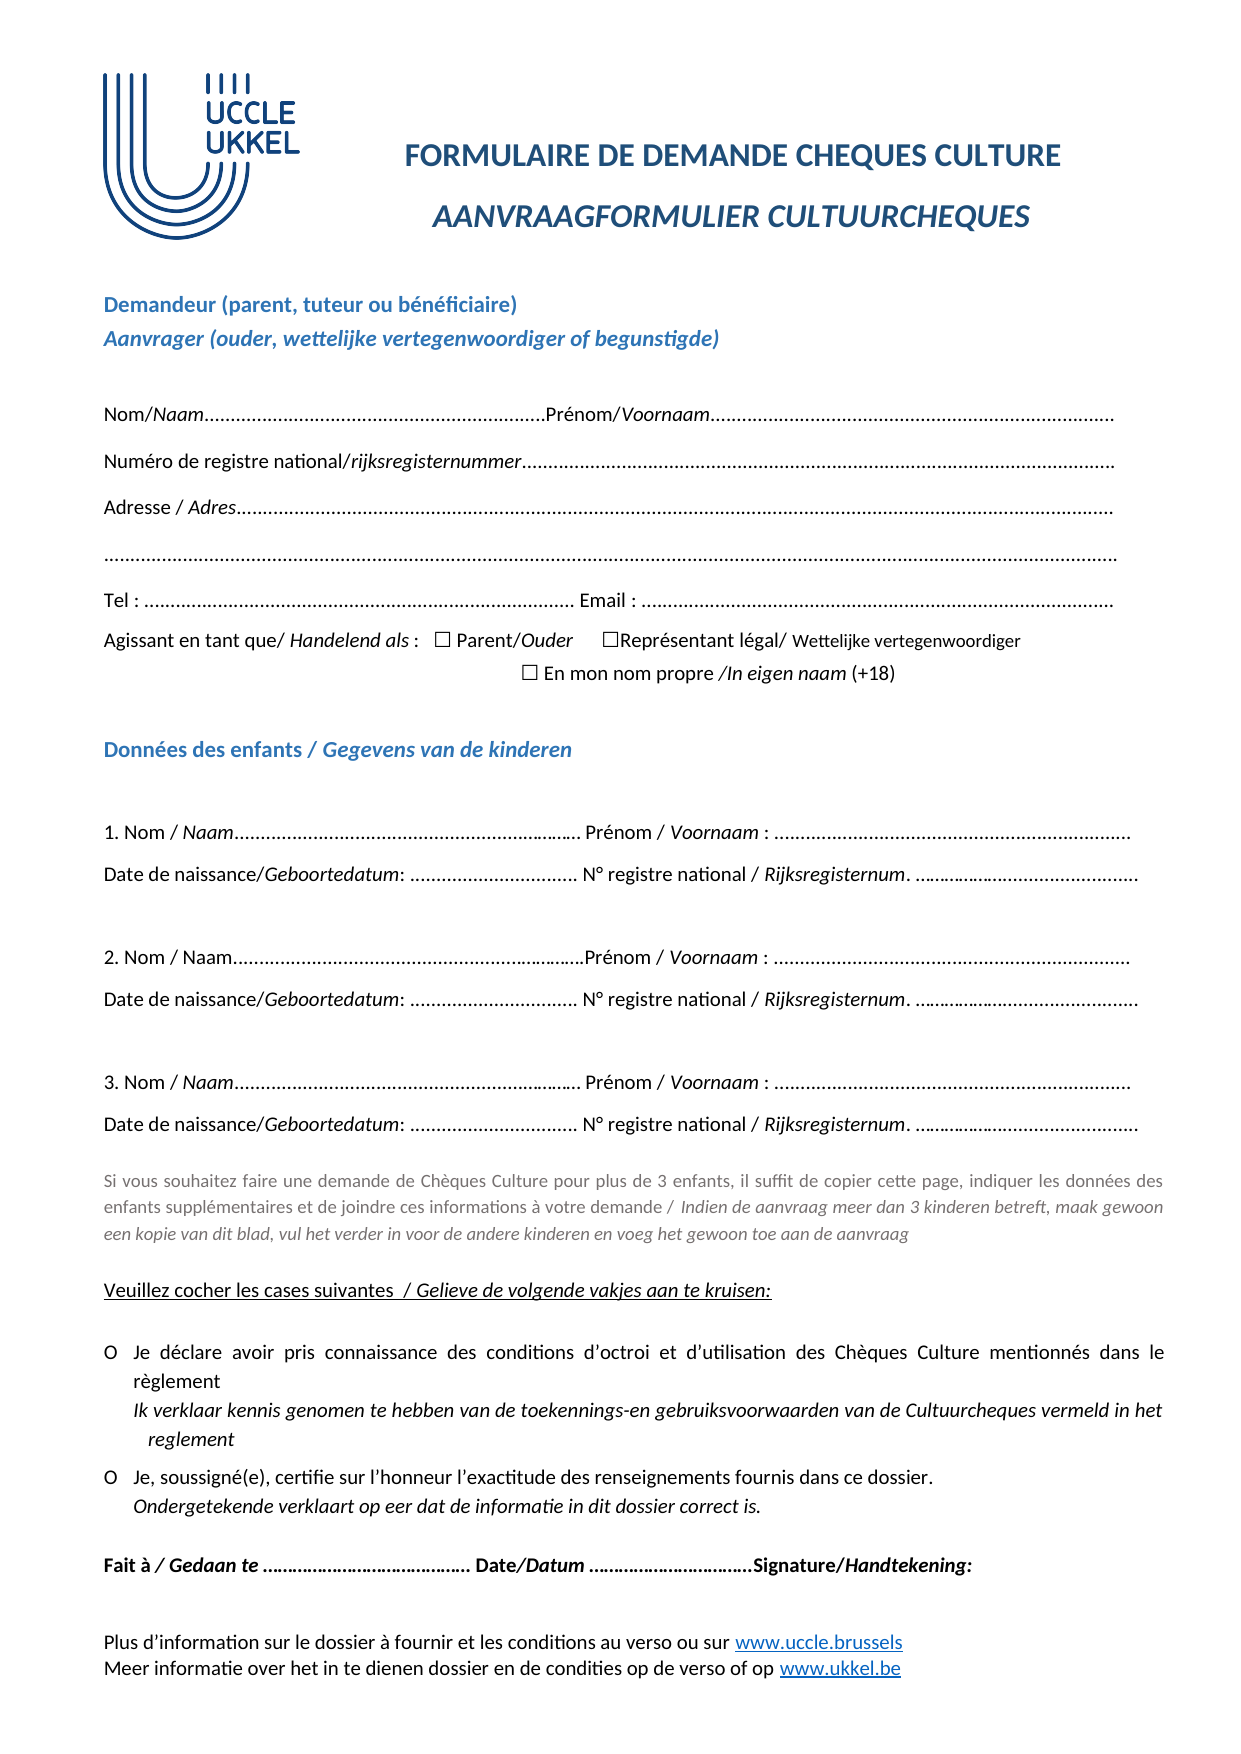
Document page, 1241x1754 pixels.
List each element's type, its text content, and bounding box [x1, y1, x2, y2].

text Nom/Naam.................................................................Prénom/Voornaam............................................................................. [103, 402, 1167, 427]
text Ο Je, soussigné(e), certifie sur l’honneur l’exactitude des renseignements fournis dans ce dossier. [103, 1464, 1167, 1490]
text ................................................................................................................................................................................................. [103, 541, 1167, 566]
text 1. Nom / Naam.......................................................………… Prénom / Voornaam : .................................................................... [103, 819, 1167, 844]
text Ik verklaar kennis genomen te hebben van de toekennings-en gebruiksvoorwaarden van de Cultuurcheques vermeld in het reglement [118, 1397, 1167, 1452]
subtitle Demandeur (parent, tuteur ou bénéficiaire) [103, 290, 1167, 318]
text Date de naissance/Geboortedatum: ................................ N° registre national / Rijksregisternum. ……………….......................... [103, 861, 1167, 886]
text En mon nom propre /In eigen naam (+18) [103, 658, 1167, 687]
subtitle Aanvrager (ouder, wettelijke vertegenwoordiger of begunstigde) [103, 324, 1167, 352]
text Ondergetekende verklaart op eer dat de informatie in dit dossier correct is. [89, 1493, 1167, 1519]
text 3. Nom / Naam.......................................................………… Prénom / Voornaam : .................................................................... [103, 1069, 1167, 1094]
text AANVRAAGFORMULIER CULTUURCHEQUES [300, 195, 1167, 236]
text Adresse / Adres....................................................................................................................................................................... [103, 494, 1167, 520]
picture [103, 73, 300, 240]
text Si vous souhaitez faire une demande de Chèques Culture pour plus de 3 enfants, il suffit de copier cette page, indiquer les données des enfants supplémentaires et de joindre ces informations à votre demande / Indien de aanvraag meer dan 3 kinderen betreft, maak gewoon een kopie van dit blad, vul het verder in voor de andere kinderen en voeg het gewoon toe aan de aanvraag [103, 1169, 1167, 1245]
text Tel : .................................................................................. Email : .......................................................................................... [103, 587, 1167, 613]
text Agissant en tant que/ Handelend als : Parent/Ouder Représentant légal/ Wettelijke vertegenwoordiger [103, 626, 1167, 654]
text Numéro de registre national/rijksregisternummer................................................................................................................. [103, 448, 1167, 473]
text Veuillez cocher les cases suivantes / Gelieve de volgende vakjes aan te kruisen: [103, 1277, 1167, 1335]
text Date de naissance/Geboortedatum: ................................ N° registre national / Rijksregisternum. ……………….......................... [103, 986, 1167, 1011]
text Fait à / Gedaan te …………………………………… Date/Datum …………………………… Signature/Handtekening: [103, 1552, 1167, 1577]
subtitle Données des enfants / Gegevens van de kinderen [103, 735, 1167, 763]
text Date de naissance/Geboortedatum: ................................ N° registre national / Rijksregisternum. ……………….......................... [103, 1111, 1167, 1136]
text FORMULAIRE DE DEMANDE CHEQUES CULTURE [300, 134, 1167, 175]
text Ο Je déclare avoir pris connaissance des conditions d’octroi et d’utilisation des Chèques Culture mentionnés dans le règlement [103, 1339, 1167, 1394]
text 2. Nom / Naam.......................................................………….Prénom / Voornaam : .................................................................... [103, 944, 1167, 969]
